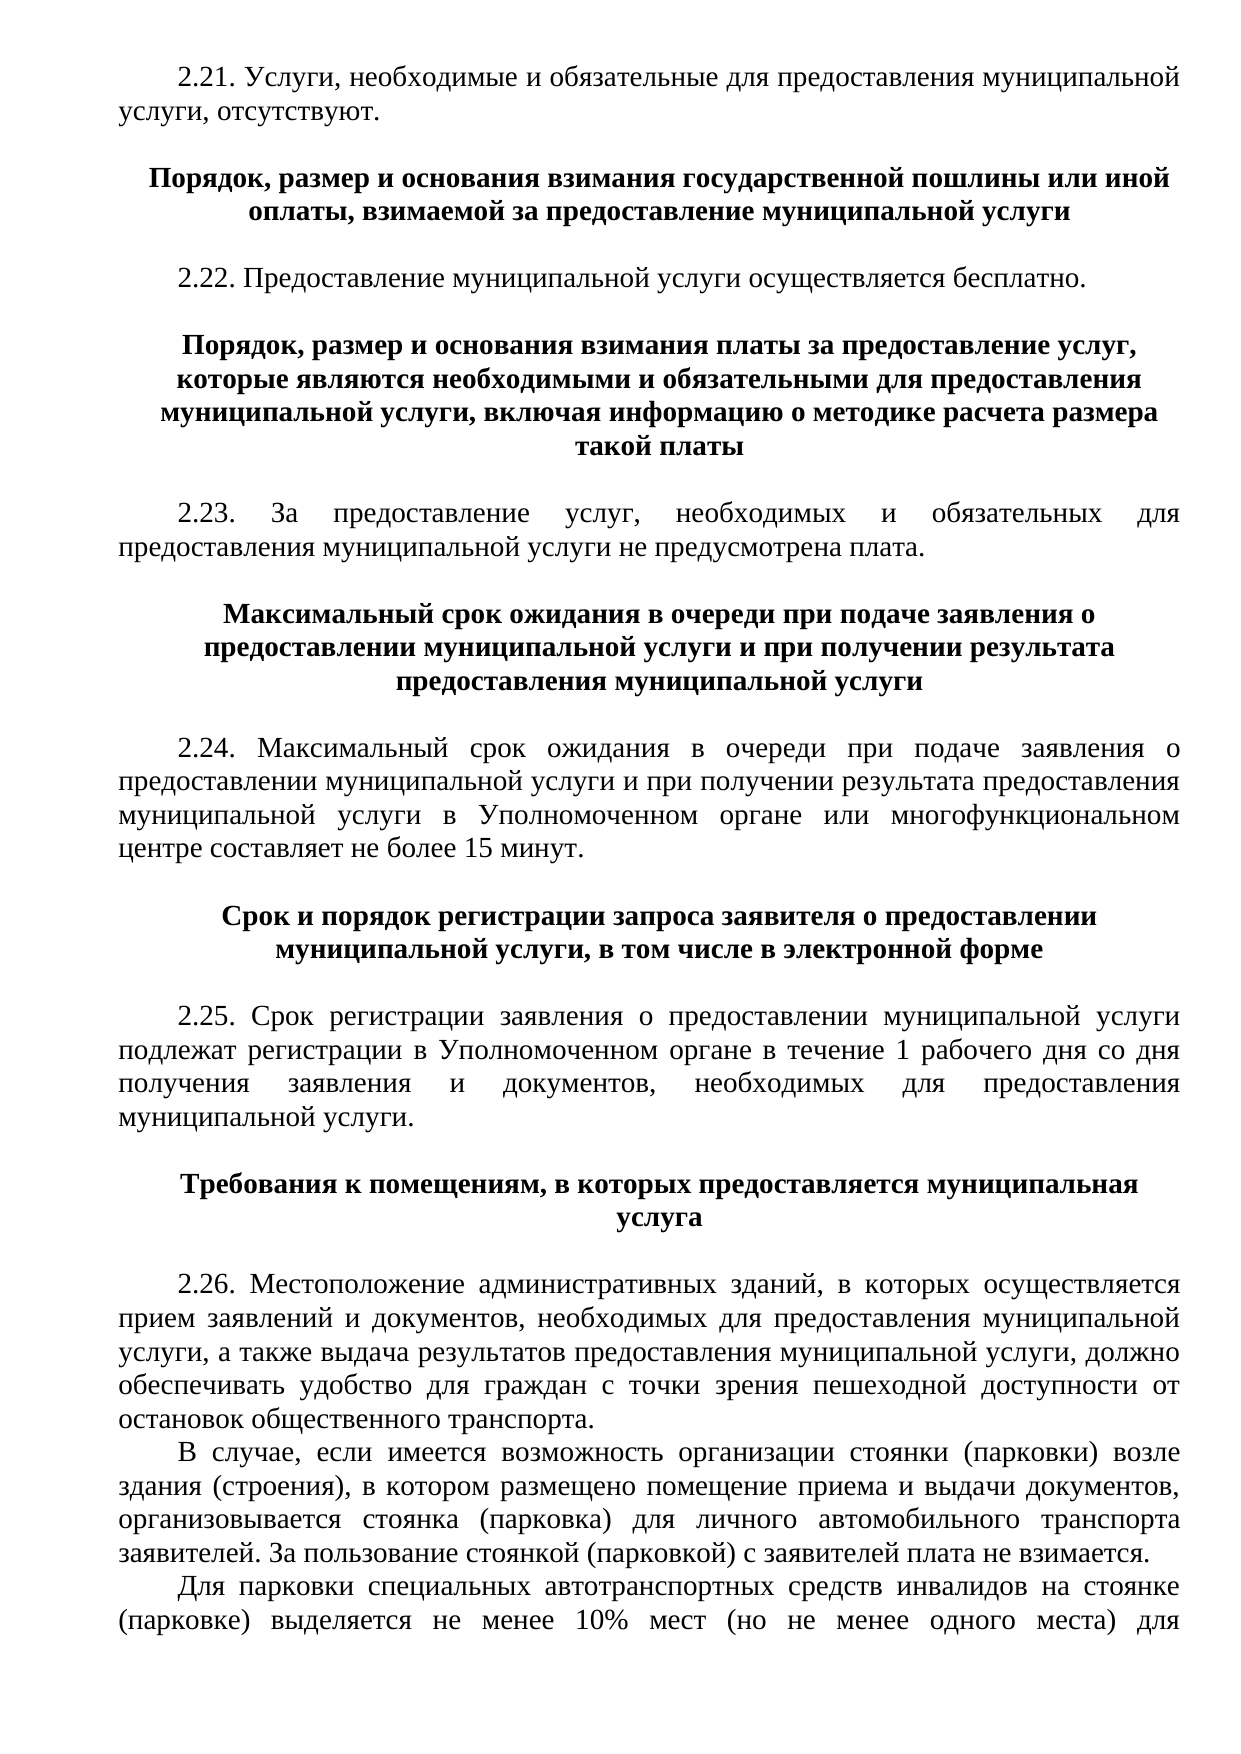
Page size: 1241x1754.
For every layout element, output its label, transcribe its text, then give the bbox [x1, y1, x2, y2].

text 2.21. Услуги, необходимые и обязательные для предоставления муниципальной услуги, отсутствуют. [118, 59, 1181, 126]
subtitle Порядок, размер и основания взимания государственной пошлины или иной оплаты, взимаемой за предоставление муниципальной услуги [138, 160, 1181, 227]
text 2.26. Местоположение административных зданий, в которых осуществляется прием заявлений и документов, необходимых для предоставления муниципальной услуги, а также выдача результатов предоставления муниципальной услуги, должно обеспечивать удобство для граждан с точки зрения пешеходной доступности от остановок общественного транспорта. [118, 1267, 1181, 1434]
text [118, 1568, 1181, 1636]
subtitle Порядок, размер и основания взимания платы за предоставление услуг, которые являются необходимыми и обязательными для предоставления муниципальной услуги, включая информацию о методике расчета размера такой платы [138, 327, 1181, 462]
text 2.22. Предоставление муниципальной услуги осуществляется бесплатно. [118, 260, 1181, 294]
text 2.24. Максимальный срок ожидания в очереди при подаче заявления о предоставлении муниципальной услуги и при получении результата предоставления муниципальной услуги в Уполномоченном органе или многофункциональном центре составляет не более 15 минут. [118, 730, 1181, 864]
text 2.25. Срок регистрации заявления о предоставлении муниципальной услуги подлежат регистрации в Уполномоченном органе в течение 1 рабочего дня со дня получения заявления и документов, необходимых для предоставления муниципальной услуги. [118, 998, 1181, 1132]
text В случае, если имеется возможность организации стоянки (парковки) возле здания (строения), в котором размещено помещение приема и выдачи документов, организовывается стоянка (парковка) для личного автомобильного транспорта заявителей. За пользование стоянкой (парковкой) с заявителей плата не взимается. [118, 1434, 1181, 1568]
subtitle Срок и порядок регистрации запроса заявителя о предоставлении муниципальной услуги, в том числе в электронной форме [138, 898, 1181, 965]
subtitle Требования к помещениям, в которых предоставляется муниципальная услуга [138, 1166, 1181, 1233]
subtitle Максимальный срок ожидания в очереди при подаче заявления о предоставлении муниципальной услуги и при получении результата предоставления муниципальной услуги [138, 596, 1181, 696]
text 2.23. За предоставление услуг, необходимых и обязательных для предоставления муниципальной услуги не предусмотрена плата. [118, 495, 1181, 562]
